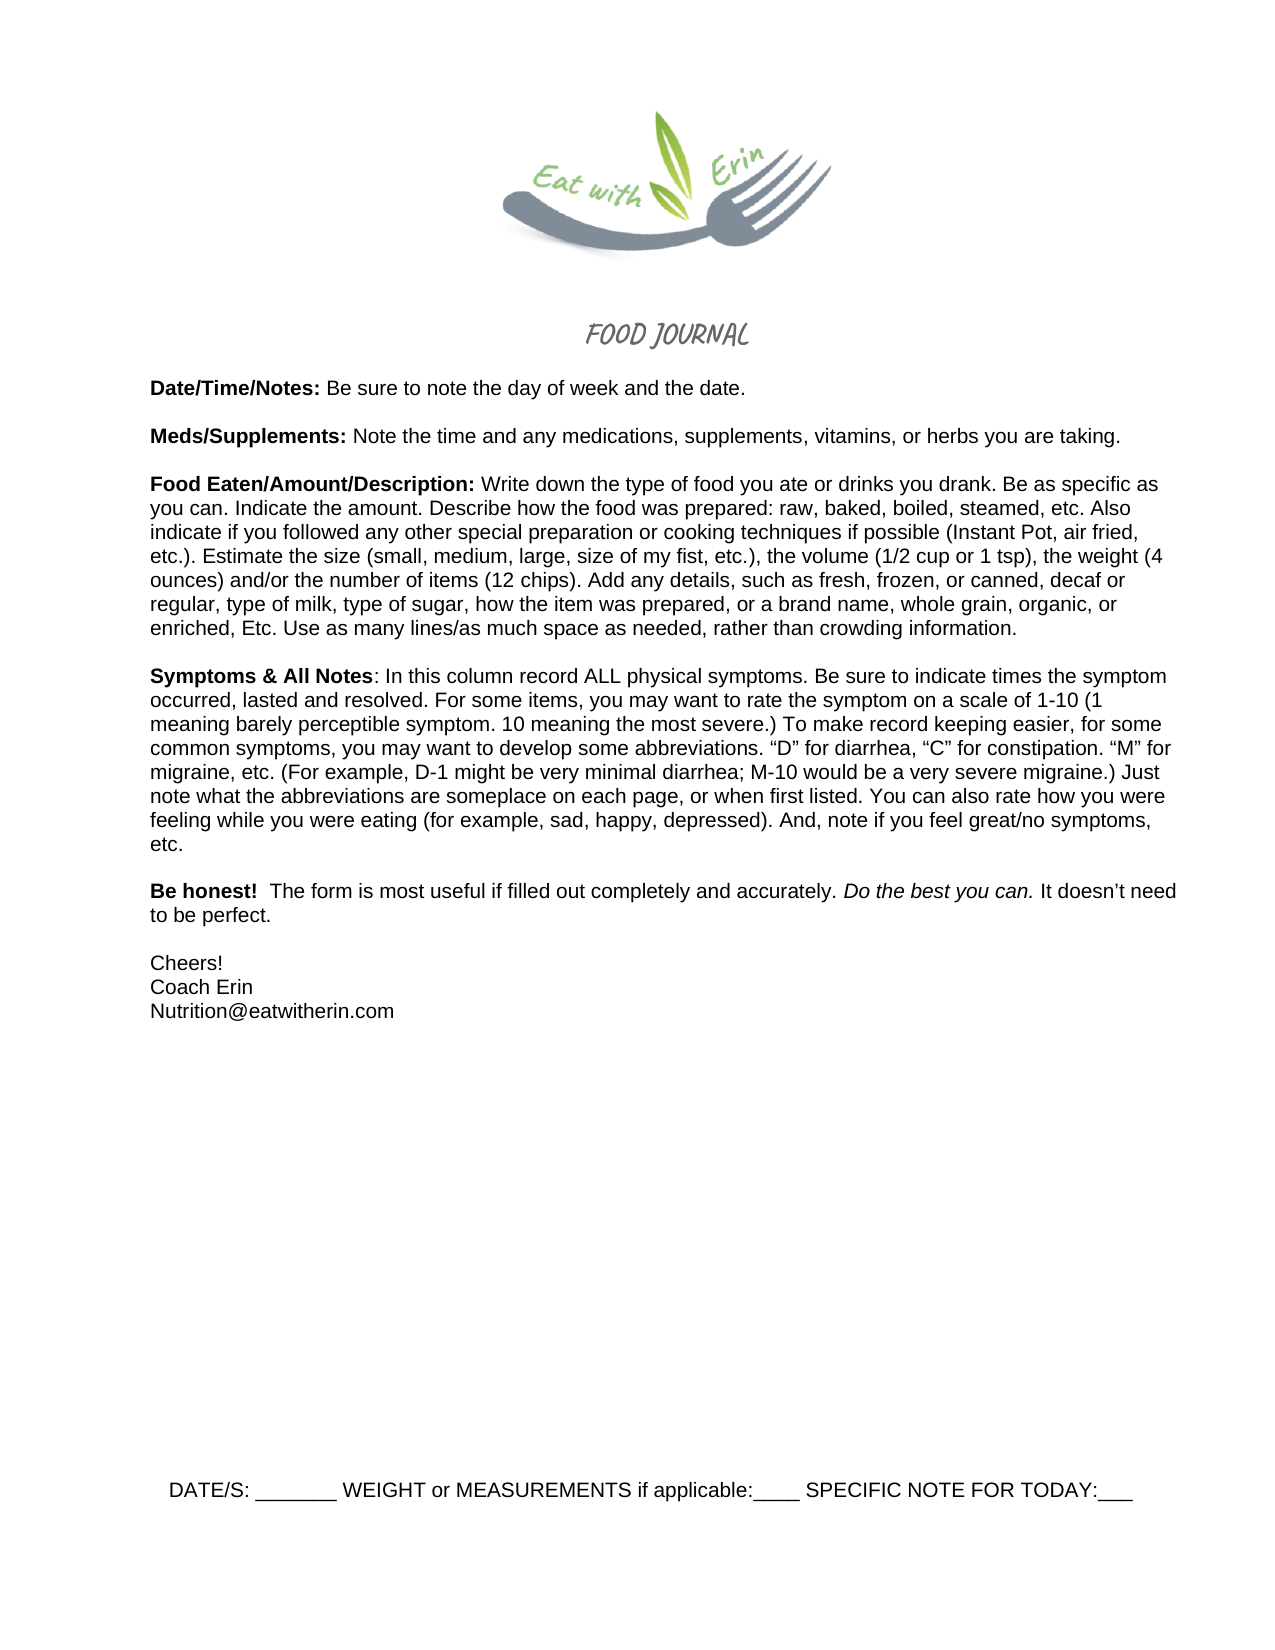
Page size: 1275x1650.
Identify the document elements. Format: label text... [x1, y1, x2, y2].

text DATE/S: _______ WEIGHT or MEASUREMENTS if applicable:____ SPECIFIC NOTE FOR TODAY:___ [94, 1478, 1200, 1502]
text Food Eaten/Amount/Description: Write down the type of food you ate or drinks you drank. Be as specific as you can. Indicate the amount. Describe how the food was prepared: raw, baked, boiled, steamed, etc. Also indicate if you followed any other special preparation or cooking techniques if possible (Instant Pot, air fried, etc.). Estimate the size (small, medium, large, size of my fist, etc.), the volume (1/2 cup or 1 tsp), the weight (4 ounces) and/or the number of items (12 chips). Add any details, such as fresh, frozen, or canned, decaf or regular, type of milk, type of sugar, how the item was prepared, or a brand name, whole grain, organic, or enriched, Etc. Use as many lines/as much space as needed, rather than crowding information. [150, 472, 1181, 640]
text Nutrition@eatwitherin.com [150, 999, 1181, 1023]
picture [482, 93, 849, 268]
text FOOD JOURNAL [150, 315, 1181, 352]
text Cheers! [150, 951, 1181, 975]
text Be honest! The form is most useful if filled out completely and accurately. Do the best you can. It doesn’t need to be perfect. [150, 879, 1181, 927]
text Coach Erin [150, 975, 1181, 999]
text Meds/Supplements: Note the time and any medications, supplements, vitamins, or herbs you are taking. [150, 424, 1181, 448]
text Date/Time/Notes: Be sure to note the day of week and the date. [150, 376, 1181, 400]
text Symptoms & All Notes: In this column record ALL physical symptoms. Be sure to indicate times the symptom occurred, lasted and resolved. For some items, you may want to rate the symptom on a scale of 1-10 (1 meaning barely perceptible symptom. 10 meaning the most severe.) To make record keeping easier, for some common symptoms, you may want to develop some abbreviations. “D” for diarrhea, “C” for constipation. “M” for migraine, etc. (For example, D-1 might be very minimal diarrhea; M-10 would be a very severe migraine.) Just note what the abbreviations are someplace on each page, or when first listed. You can also rate how you were feeling while you were eating (for example, sad, happy, depressed). And, note if you feel great/no symptoms, etc. [150, 664, 1181, 855]
